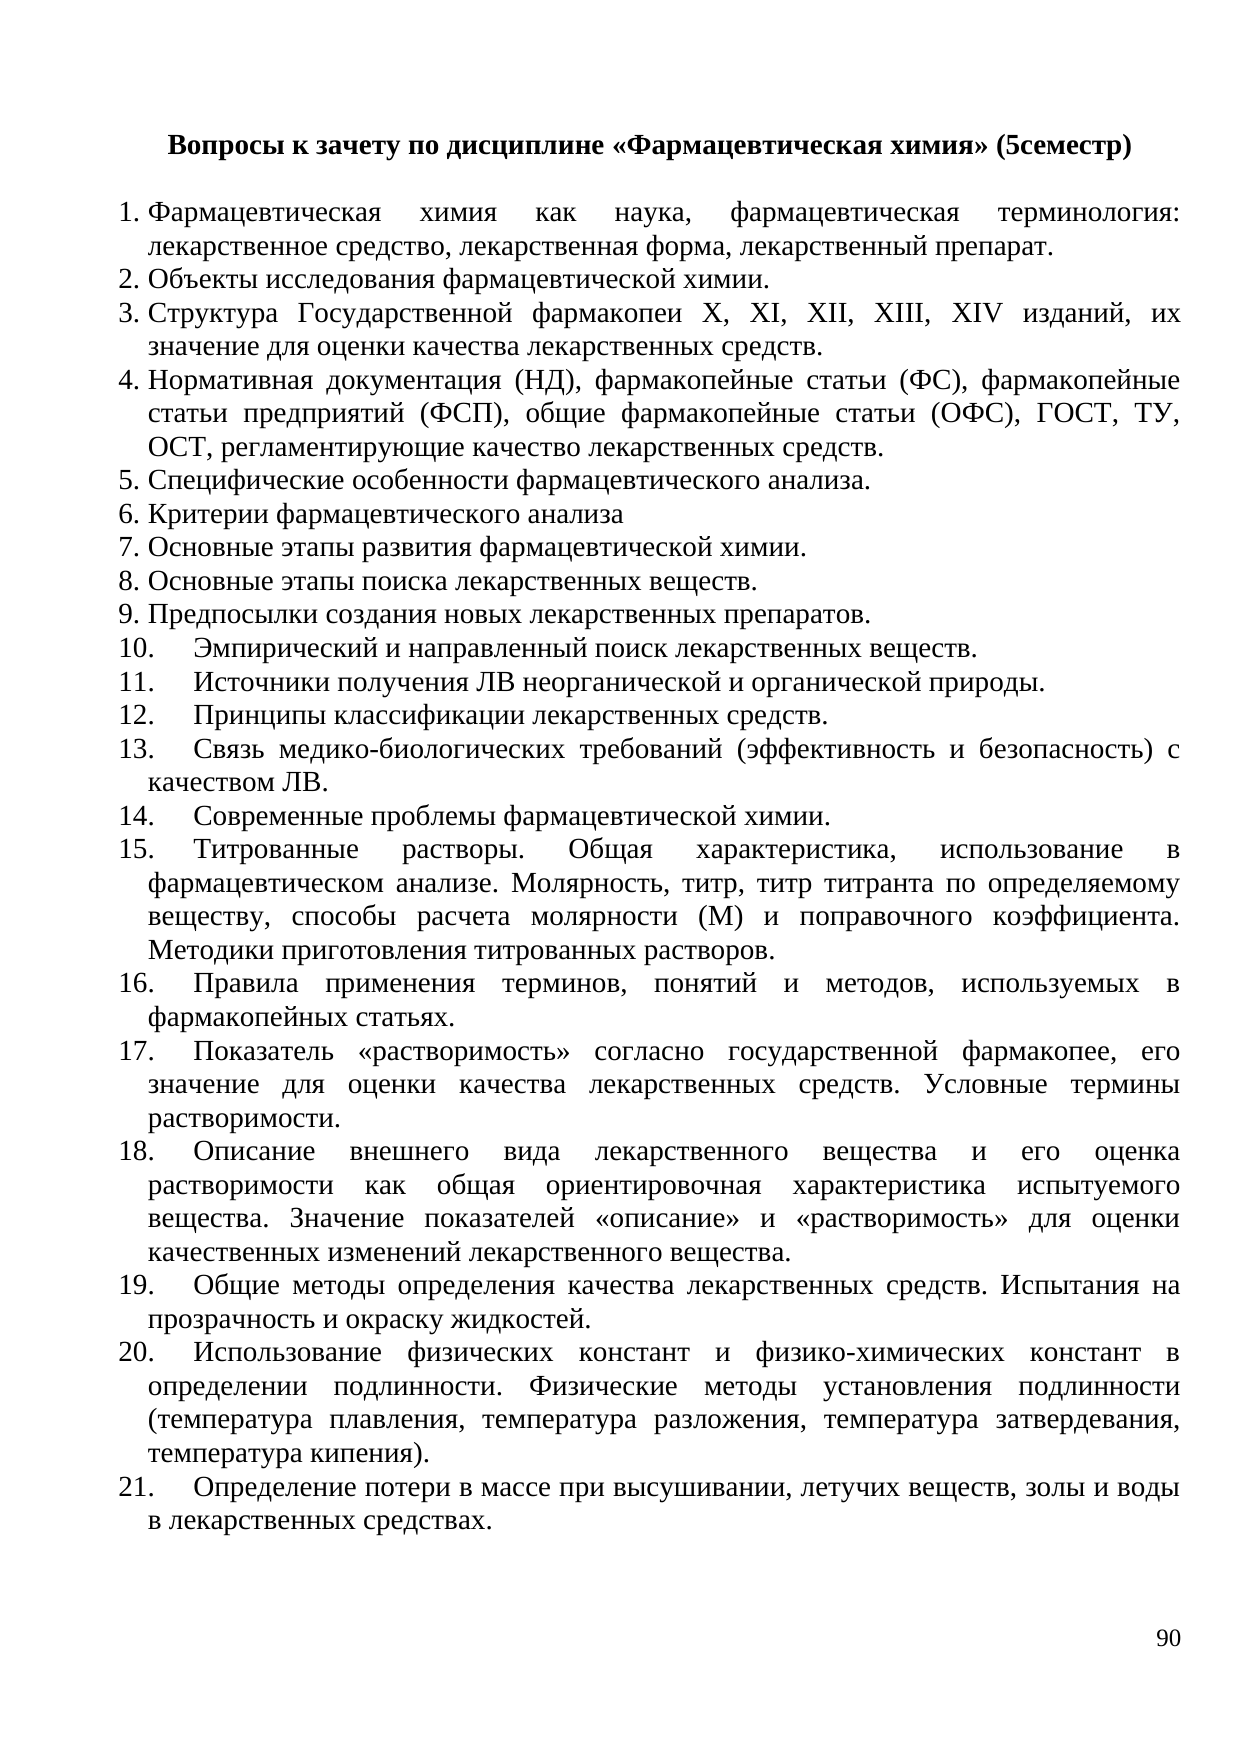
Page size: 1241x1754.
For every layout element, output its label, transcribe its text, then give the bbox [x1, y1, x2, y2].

list Правила применения терминов, понятий и методов, используемых в фармакопейных статьях. [118, 966, 1181, 1033]
list Критерии фармацевтического анализа [118, 496, 1181, 529]
list Показатель «растворимость» согласно государственной фармакопее, его значение для оценки качества лекарственных средств. Условные термины растворимости. [118, 1033, 1181, 1133]
list Определение потери в массе при высушивании, летучих веществ, золы и воды в лекарственных средствах. [118, 1469, 1181, 1536]
list Источники получения ЛВ неорганической и органической природы. [118, 664, 1181, 697]
list Принципы классификации лекарственных средств. [118, 697, 1181, 731]
list Описание внешнего вида лекарственного вещества и его оценка растворимости как общая ориентировочная характеристика испытуемого вещества. Значение показателей «описание» и «растворимость» для оценки качественных изменений лекарственного вещества. [118, 1133, 1181, 1267]
list Основные этапы поиска лекарственных веществ. [118, 563, 1181, 597]
list Современные проблемы фармацевтической химии. [118, 798, 1181, 831]
list Структура Государственной фармакопеи X, XI, XII, XIII, XIV изданий, их значение для оценки качества лекарственных средств. [118, 295, 1181, 362]
list Предпосылки создания новых лекарственных препаратов. [118, 597, 1181, 630]
list Объекты исследования фармацевтической химии. [118, 261, 1181, 295]
text Вопросы к зачету по дисциплине «Фармацевтическая химия» (5семестр) [118, 127, 1181, 161]
list Нормативная документация (НД), фармакопейные статьи (ФС), фармакопейные статьи предприятий (ФСП), общие фармакопейные статьи (ОФС), ГОСТ, ТУ, ОСТ, регламентирующие качество лекарственных средств. [118, 362, 1181, 462]
list Основные этапы развития фармацевтической химии. [118, 529, 1181, 563]
list Общие методы определения качества лекарственных средств. Испытания на прозрачность и окраску жидкостей. [118, 1267, 1181, 1334]
list Использование физических констант и физико-химических констант в определении подлинности. Физические методы установления подлинности (температура плавления, температура разложения, температура затвердевания, температура кипения). [118, 1334, 1181, 1469]
list Титрованные растворы. Общая характеристика, использование в фармацевтическом анализе. Молярность, титр, титр титранта по определяемому веществу, способы расчета молярности (М) и поправочного коэффициента. Методики приготовления титрованных растворов. [118, 831, 1181, 966]
list Эмпирический и направленный поиск лекарственных веществ. [118, 630, 1181, 664]
list Фармацевтическая химия как наука, фармацевтическая терминология: лекарственное средство, лекарственная форма, лекарственный препарат. [118, 194, 1181, 261]
list Специфические особенности фармацевтического анализа. [118, 462, 1181, 496]
list Связь медико-биологических требований (эффективность и безопасность) с качеством ЛВ. [118, 731, 1181, 798]
